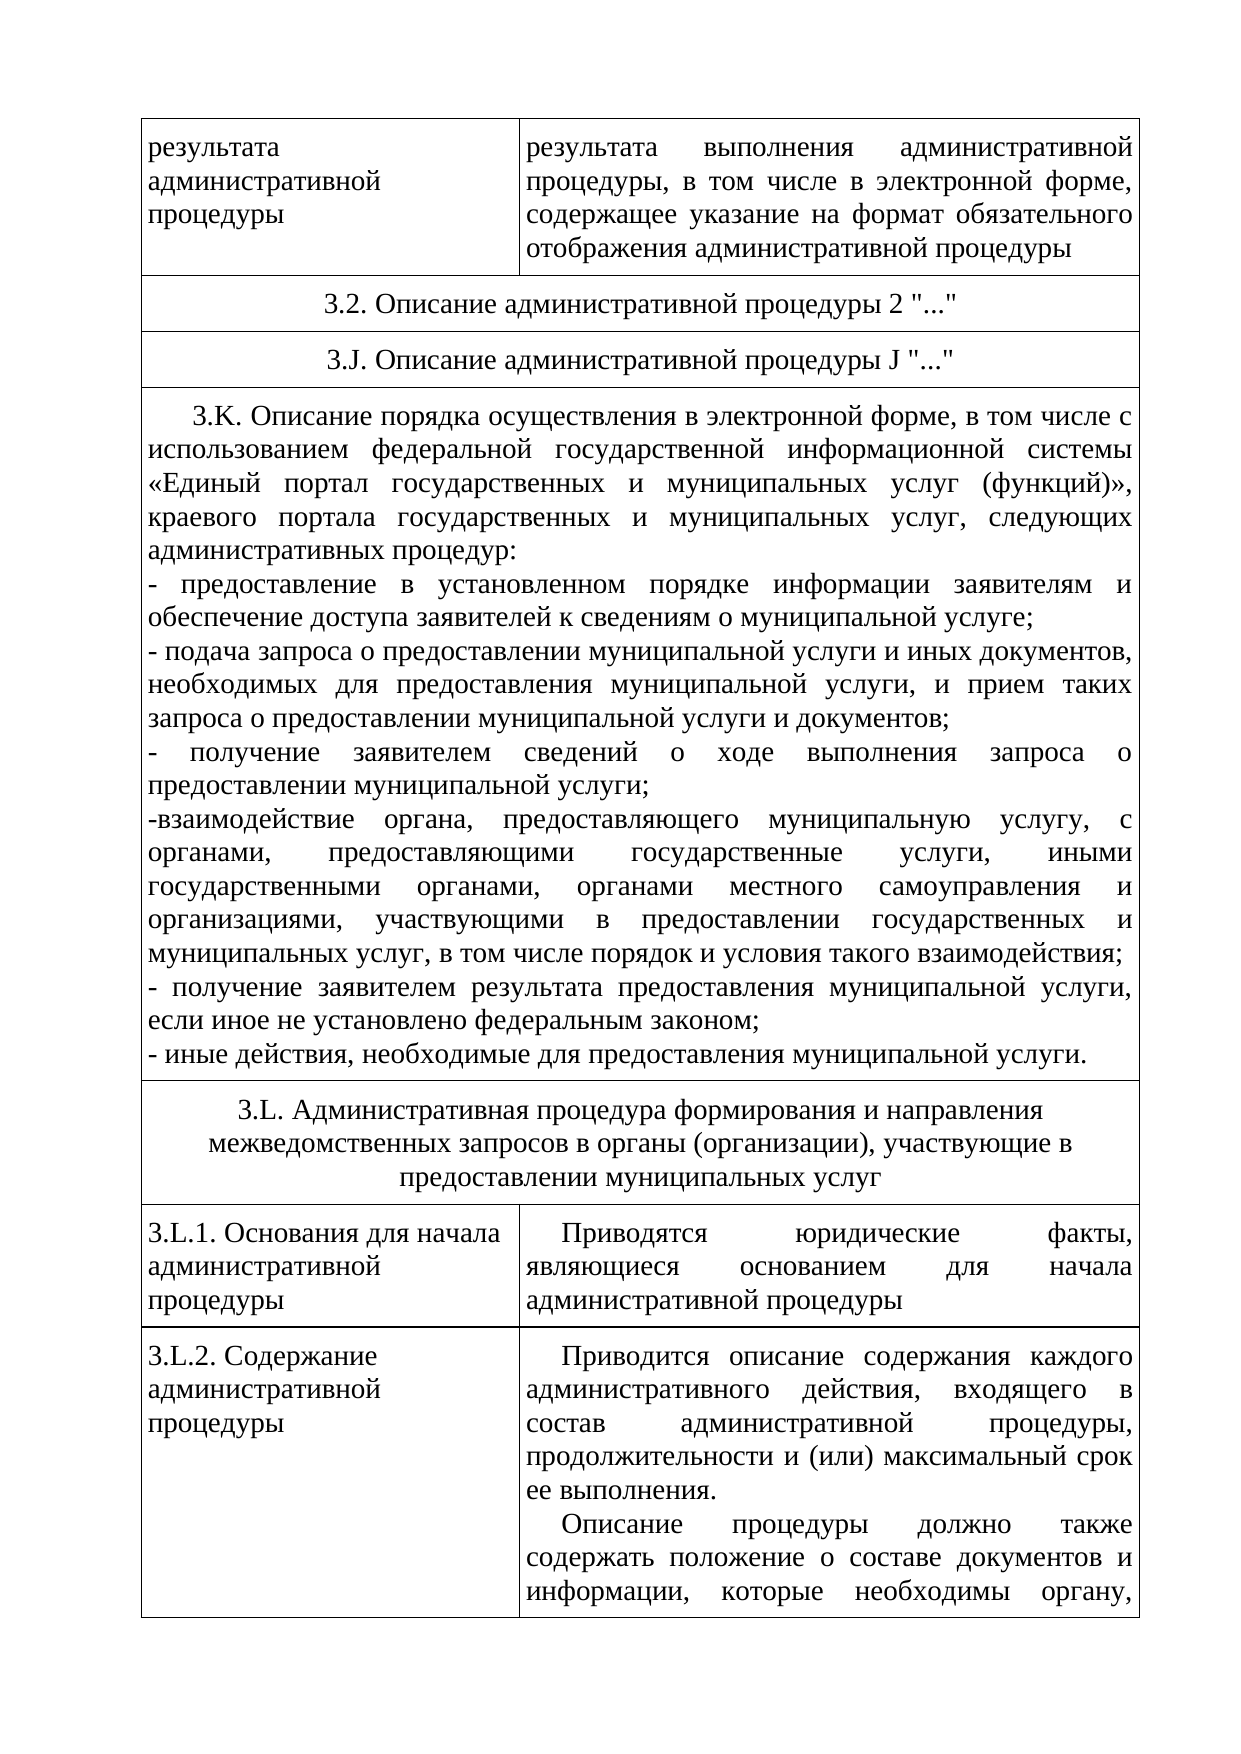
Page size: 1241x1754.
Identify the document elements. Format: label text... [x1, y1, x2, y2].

table_cell 3.L. Административная процедура формирования и направления межведомственных запросов в органы (организации), участвующие в предоставлении муниципальных услуг [142, 1081, 1139, 1203]
table_cell 3.J. Описание административной процедуры J "..." [142, 332, 1139, 387]
table_cell 3.L.1. Основания для начала административной процедуры [142, 1205, 519, 1326]
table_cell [520, 1328, 1139, 1617]
table_cell 3.2. Описание административной процедуры 2 "..." [142, 276, 1139, 331]
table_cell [142, 1328, 519, 1617]
table_cell Приводятся юридические факты, являющиеся основанием для начала административной процедуры [520, 1205, 1139, 1326]
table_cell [142, 119, 519, 275]
table_cell 3.K. Описание порядка осуществления в электронной форме, в том числе с использованием федеральной государственной информационной системы «Единый портал государственных и муниципальных услуг (функций)», краевого портала государственных и муниципальных услуг, следующих административных процедур: - предоставление в установленном порядке информации заявителям и обеспечение доступа заявителей к сведениям о муниципальной услуге; - подача запроса о предоставлении муниципальной услуги и иных документов, необходимых для предоставления муниципальной услуги, и прием таких запроса о предоставлении муниципальной услуги и документов; - получение заявителем сведений о ходе выполнения запроса о предоставлении муниципальной услуги; -взаимодействие органа, предоставляющего муниципальную услугу, с органами, предоставляющими государственные услуги, иными государственными органами, органами местного самоуправления и организациями, участвующими в предоставлении государственных и муниципальных услуг, в том числе порядок и условия такого взаимодействия; - получение заявителем результата предоставления муниципальной услуги, если иное не установлено федеральным законом; - иные действия, необходимые для предоставления муниципальной услуги. [142, 388, 1139, 1080]
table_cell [520, 119, 1139, 275]
